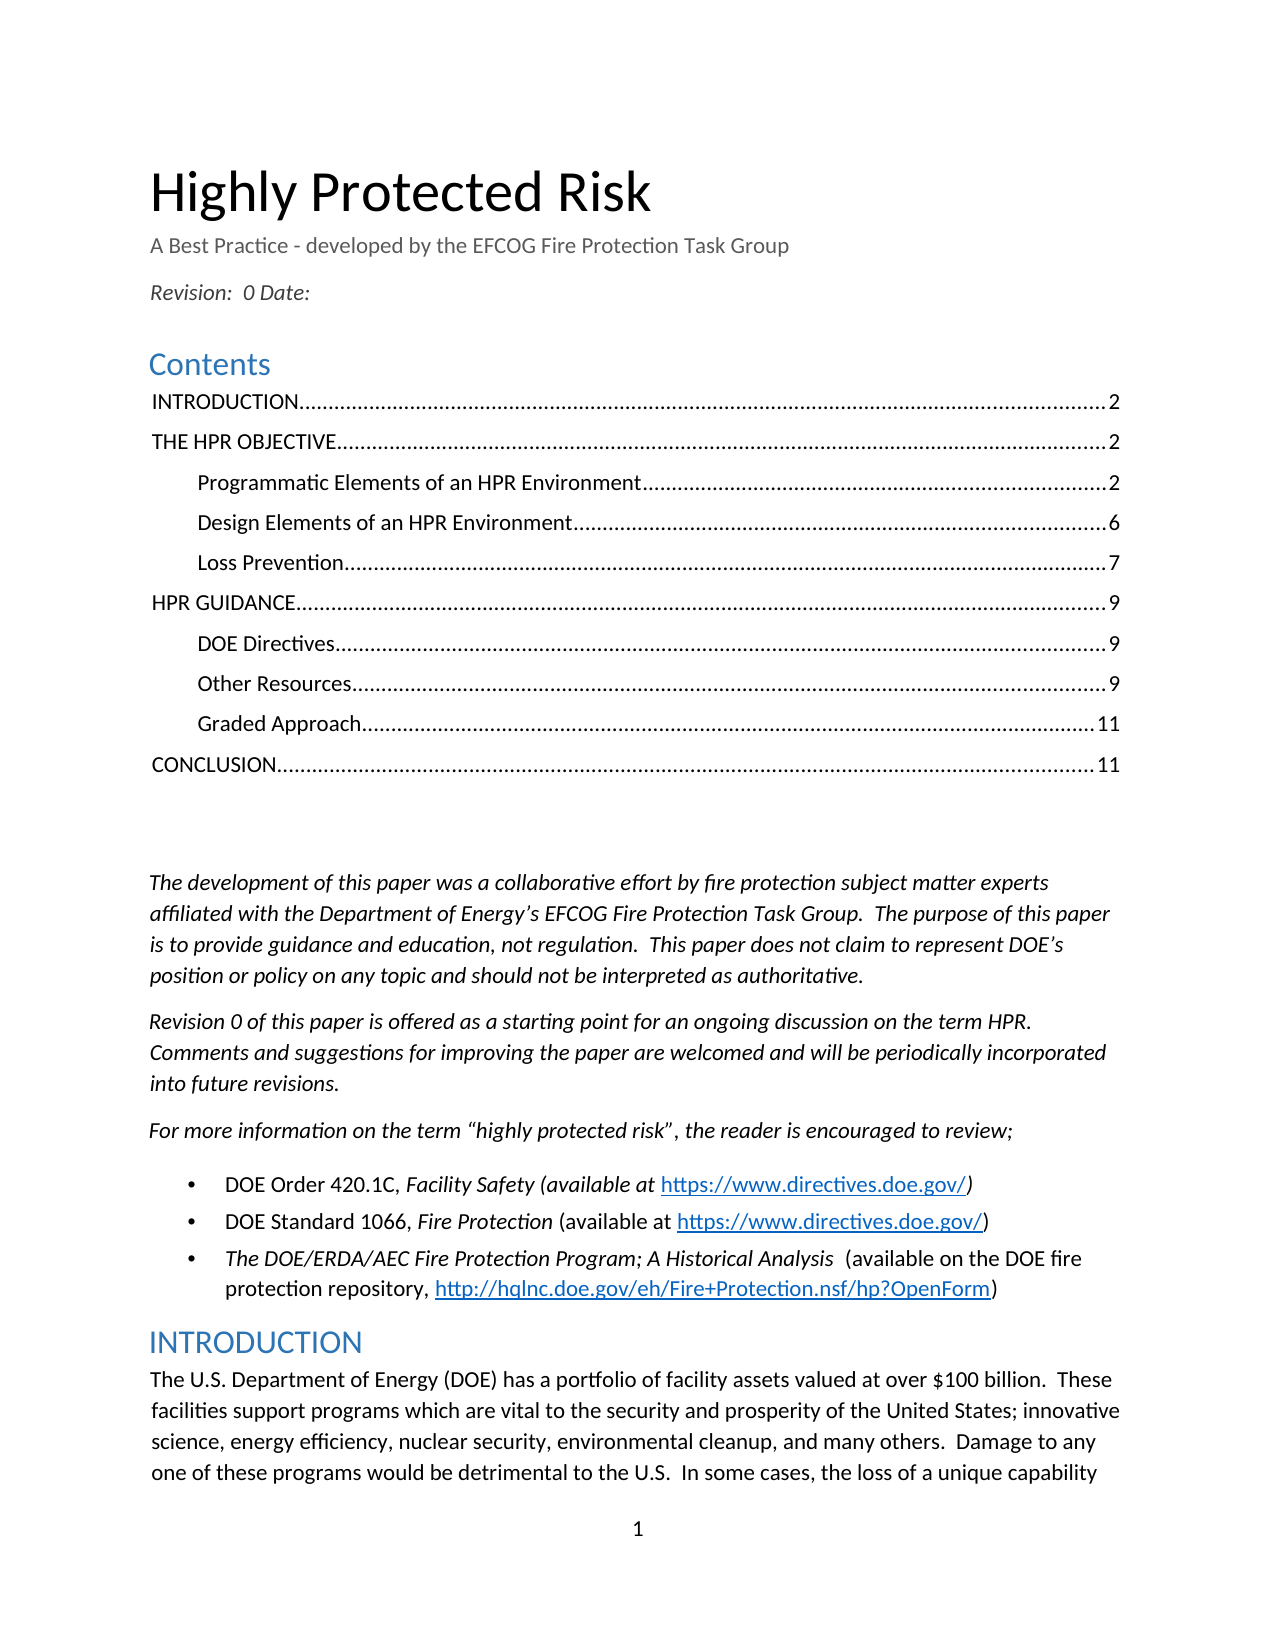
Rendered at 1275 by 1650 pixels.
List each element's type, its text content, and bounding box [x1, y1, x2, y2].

text The development of this paper was a collaborative effort by fire protection subject matter experts affiliated with the Department of Energy’s EFCOG Fire Protection Task Group. The purpose of this paper is to provide guidance and education, not regulation. This paper does not claim to represent DOE’s position or policy on any topic and should not be interpreted as authoritative. [148, 868, 1125, 989]
subtitle INTRODUCTION [148, 1321, 1125, 1362]
list DOE Order 420.1C, Facility Safety (available at https://www.directives.doe.gov/) [187, 1171, 1125, 1199]
text Revision: 0 Date: [150, 278, 322, 306]
list The DOE/ERDA/AEC Fire Protection Program; A Historical Analysis (available on the DOE fire protection repository, http://hqlnc.doe.gov/eh/Fire+Protection.nsf/hp?OpenForm) [187, 1244, 1125, 1302]
text A Best Practice - developed by the EFCOG Fire Protection Task Group [150, 231, 1125, 259]
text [150, 1365, 1125, 1486]
text Highly Protected Risk [150, 154, 1125, 226]
text For more information on the term “highly protected risk”, the reader is encouraged to review; [148, 1116, 1125, 1144]
list DOE Standard 1066, Fire Protection (available at https://www.directives.doe.gov/) [187, 1207, 1125, 1235]
text Revision 0 of this paper is offered as a starting point for an ongoing discussion on the term HPR. Comments and suggestions for improving the paper are welcomed and will be periodically incorporated into future revisions. [148, 1007, 1125, 1097]
